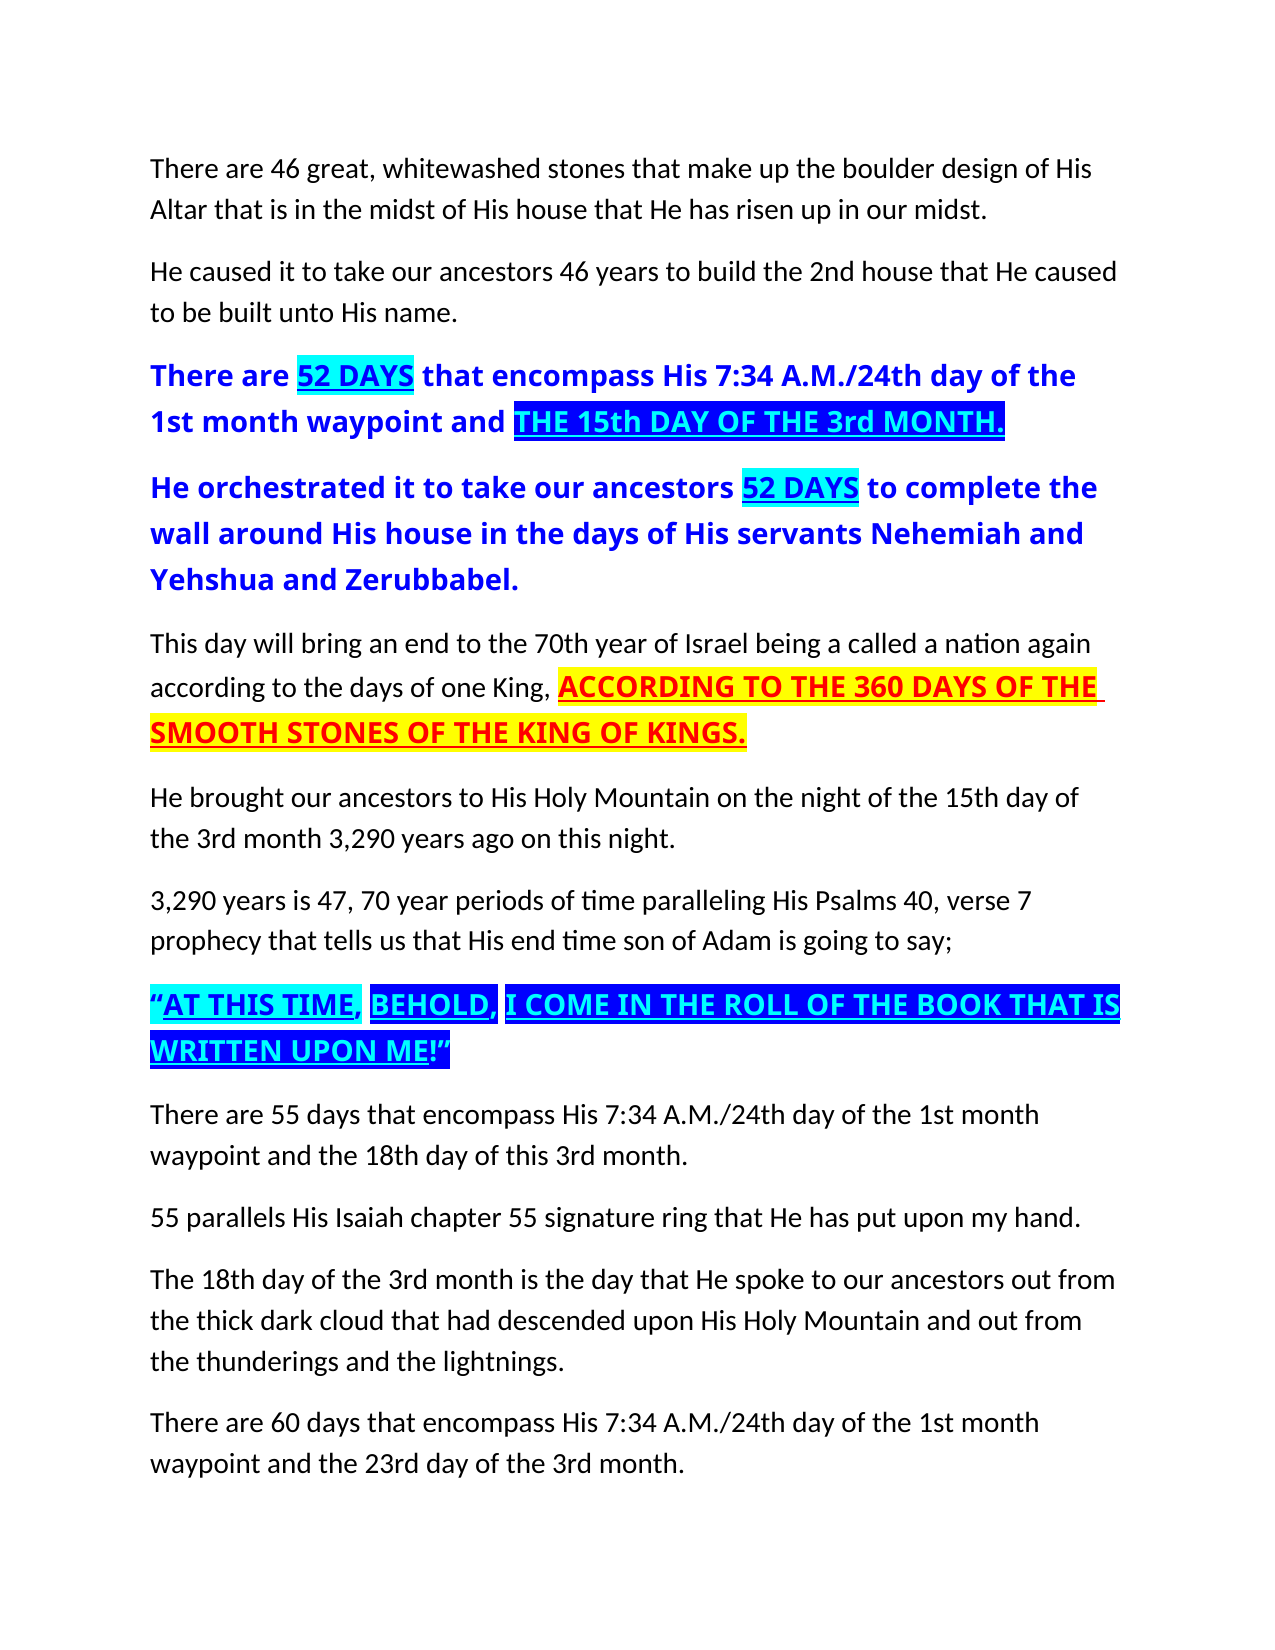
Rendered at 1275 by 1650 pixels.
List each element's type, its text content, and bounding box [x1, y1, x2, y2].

text 55 parallels His Isaiah chapter 55 signature ring that He has put upon my hand. [150, 1199, 1125, 1235]
text The 18th day of the 3rd month is the day that He spoke to our ancestors out from the thick dark cloud that had descended upon His Holy Mountain and out from the thunderings and the lightnings. [150, 1261, 1125, 1378]
text He orchestrated it to take our ancestors 52 DAYS to complete the wall around His house in the days of His servants Nehemiah and Yehshua and Zerubbabel. [150, 467, 1125, 598]
text There are 52 DAYS that encompass His 7:34 A.M./24th day of the 1st month waypoint and THE 15th DAY OF THE 3rd MONTH. [150, 355, 1125, 441]
text 3,290 years is 47, 70 year periods of time paralleling His Psalms 40, verse 7 prophecy that tells us that His end time son of Adam is going to say; [150, 882, 1125, 958]
text There are 55 days that encompass His 7:34 A.M./24th day of the 1st month waypoint and the 18th day of this 3rd month. [150, 1096, 1125, 1173]
text He brought our ancestors to His Holy Mountain on the night of the 15th day of the 3rd month 3,290 years ago on this night. [150, 779, 1125, 855]
text “AT THIS TIME, BEHOLD, I COME IN THE ROLL OF THE BOOK THAT IS WRITTEN UPON ME!” [150, 984, 1125, 1069]
text There are 60 days that encompass His 7:34 A.M./24th day of the 1st month waypoint and the 23rd day of the 3rd month. [150, 1404, 1125, 1481]
text This day will bring an end to the 70th year of Israel being a called a nation again according to the days of one King, ACCORDING TO THE 360 DAYS OF THE SMOOTH STONES OF THE KING OF KINGS. [150, 625, 1125, 752]
text There are 46 great, whitewashed stones that make up the boulder design of His Altar that is in the midst of His house that He has risen up in our midst. [150, 150, 1125, 227]
text He caused it to take our ancestors 46 years to build the 2nd house that He caused to be built unto His name. [150, 253, 1125, 329]
